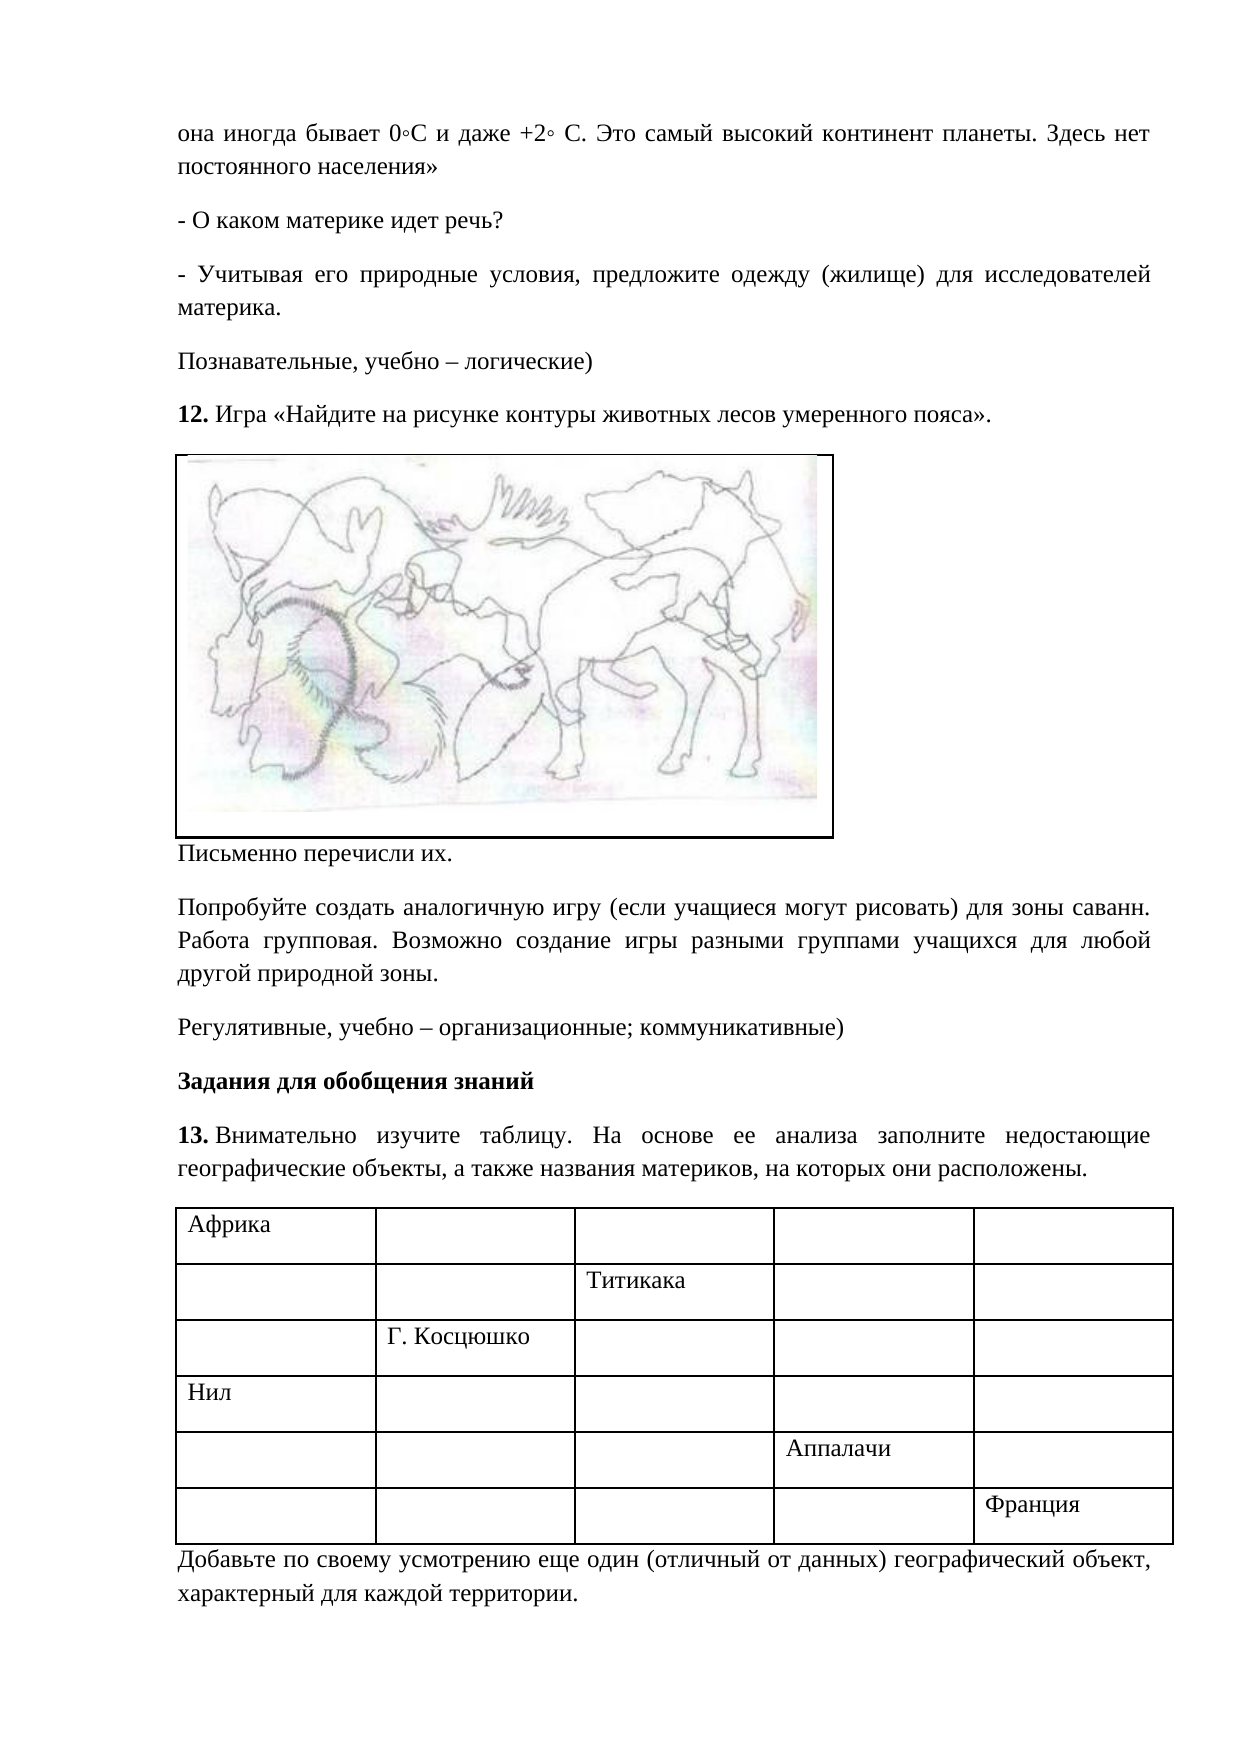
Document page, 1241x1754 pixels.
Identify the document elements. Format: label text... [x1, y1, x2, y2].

text 13. Внимательно изучите таблицу. На основе ее анализа заполните недостающие географические объекты, а также названия материков, на которых они расположены. [177, 1120, 1152, 1182]
table_cell Титикака [576, 1265, 773, 1319]
table_cell Нил [177, 1377, 375, 1431]
text - Учитывая его природные условия, предложите одежду (жилище) для исследователей материка. [177, 259, 1152, 321]
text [177, 118, 1152, 180]
table_cell Аппалачи [775, 1433, 973, 1487]
table_cell [576, 1433, 773, 1487]
table_header [775, 1209, 973, 1263]
table_cell Франция [975, 1489, 1172, 1542]
table_header Африка [177, 1209, 375, 1263]
table_cell [177, 1489, 375, 1542]
text Письменно перечисли их. [177, 838, 1152, 867]
table_cell [177, 1433, 375, 1487]
table_cell [775, 1377, 973, 1431]
text Попробуйте создать аналогичную игру (если учащиеся могут рисовать) для зоны саванн. Работа групповая. Возможно создание игры разными группами учащихся для любой другой природной зоны. [177, 892, 1152, 987]
table_cell [177, 1265, 375, 1319]
table_cell [975, 1321, 1172, 1375]
table_cell [775, 1265, 973, 1319]
table_cell [775, 1321, 973, 1375]
table_cell [975, 1377, 1172, 1431]
text - О каком материке идет речь? [177, 205, 1152, 234]
table_cell [377, 1377, 574, 1431]
table_header [177, 456, 832, 836]
text Регулятивные, учебно – организационные; коммуникативные) [177, 1012, 1152, 1041]
table_cell [975, 1433, 1172, 1487]
table_header [576, 1209, 773, 1263]
table_cell [775, 1489, 973, 1542]
text Добавьте по своему усмотрению еще один (отличный от данных) географический объект, характерный для каждой территории. [177, 1545, 1152, 1606]
table_cell [377, 1489, 574, 1542]
table_cell [576, 1489, 773, 1542]
table_cell Г. Косцюшко [377, 1321, 574, 1375]
table_header [975, 1209, 1172, 1263]
table_cell [576, 1321, 773, 1375]
text Познавательные, учебно – логические) [177, 346, 1152, 374]
table_cell [975, 1265, 1172, 1319]
text Задания для обобщения знаний [177, 1066, 1152, 1095]
table_cell [377, 1265, 574, 1319]
picture [187, 455, 818, 812]
table_cell [576, 1377, 773, 1431]
table_cell [377, 1433, 574, 1487]
table_cell [177, 1321, 375, 1375]
text 12. Игра «Найдите на рисунке контуры животных лесов умеренного пояса». [177, 399, 1152, 428]
table_header [377, 1209, 574, 1263]
